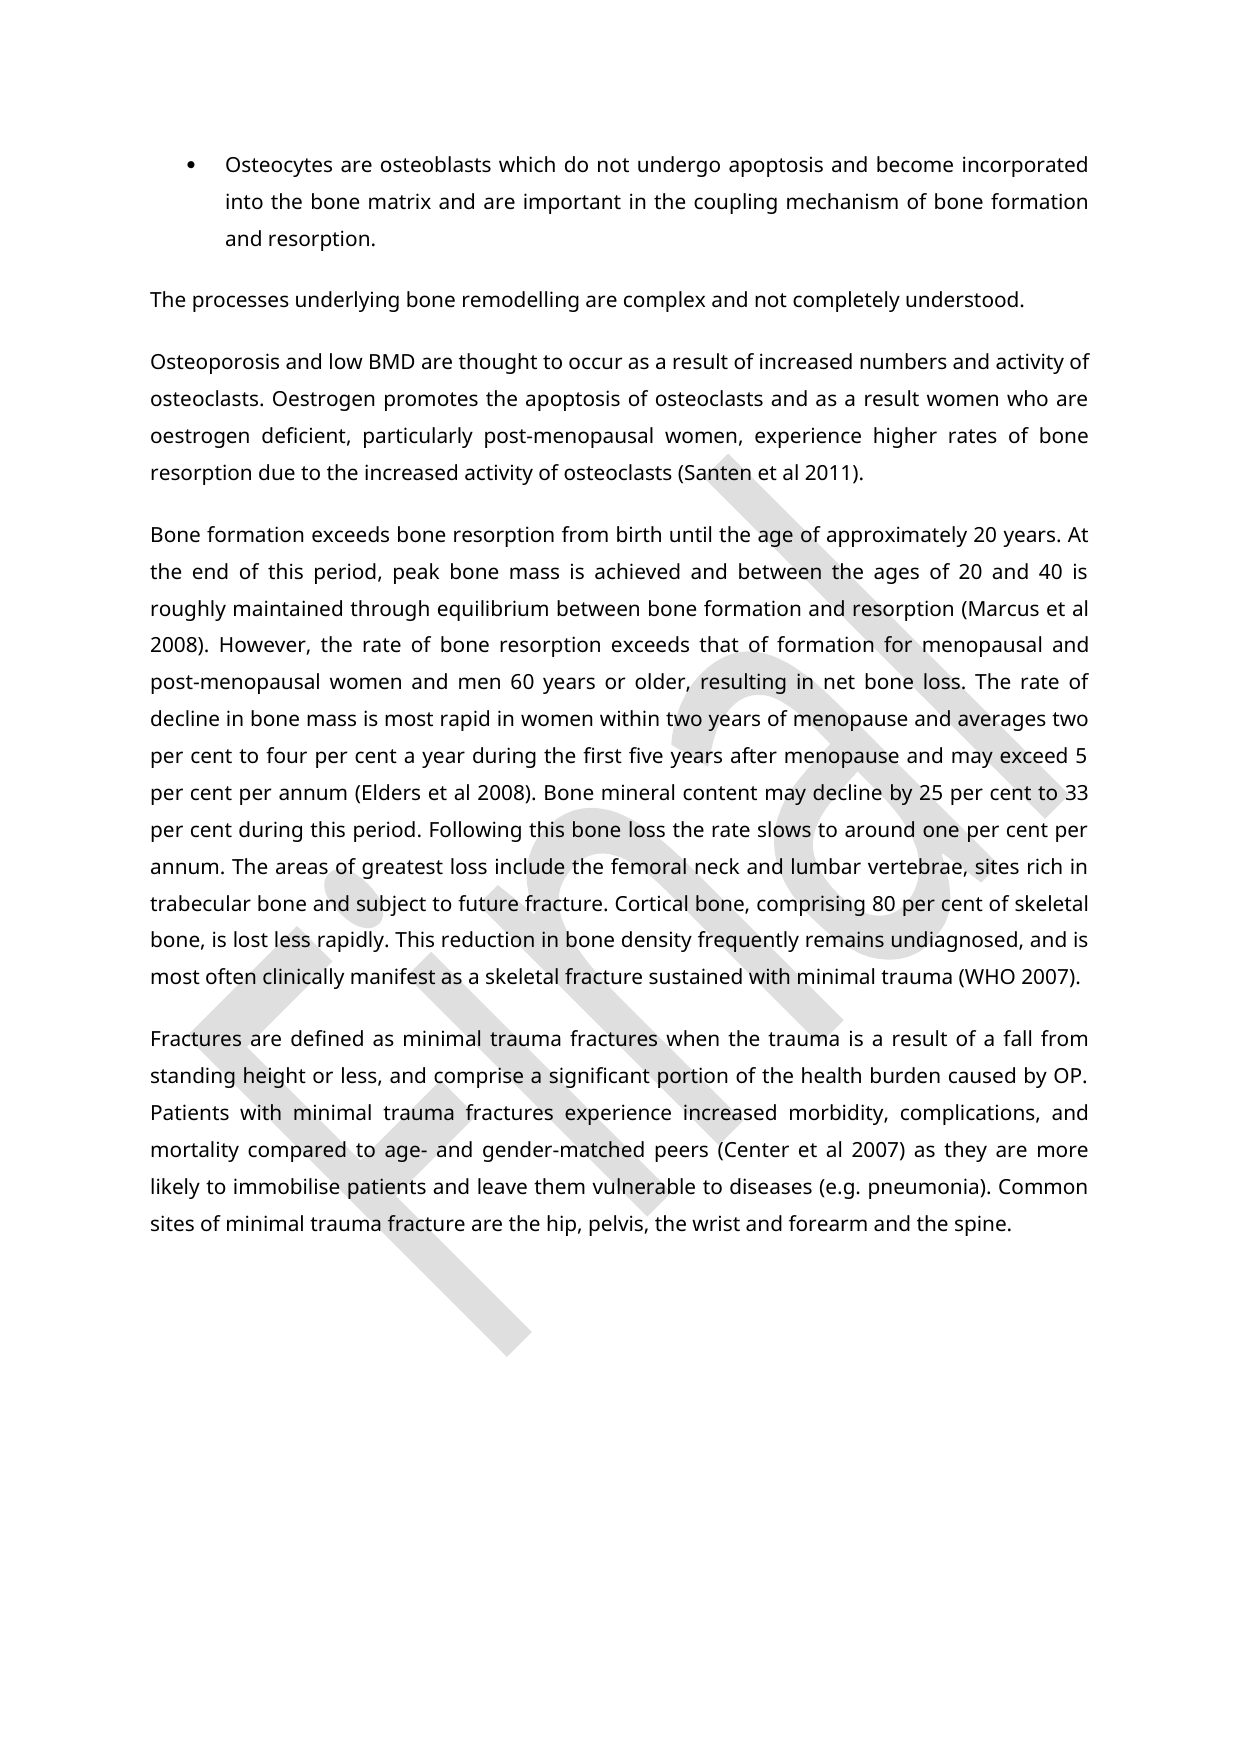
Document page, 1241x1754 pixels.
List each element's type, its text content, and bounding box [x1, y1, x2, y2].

text Fractures are defined as minimal trauma fractures when the trauma is a result of a fall from standing height or less, and comprise a significant portion of the health burden caused by OP. Patients with minimal trauma fractures experience increased morbidity, complications, and mortality compared to age- and gender-matched peers (Center et al 2007) as they are more likely to immobilise patients and leave them vulnerable to diseases (e.g. pneumonia). Common sites of minimal trauma fracture are the hip, pelvis, the wrist and forearm and the spine. [150, 1024, 1090, 1237]
text The processes underlying bone remodelling are complex and not completely understood. [150, 286, 1090, 314]
text Osteoporosis and low BMD are thought to occur as a result of increased numbers and activity of osteoclasts. Oestrogen promotes the apoptosis of osteoclasts and as a result women who are oestrogen deficient, particularly post-menopausal women, experience higher rates of bone resorption due to the increased activity of osteoclasts (Santen et al 2011). [150, 347, 1090, 487]
text Bone formation exceeds bone resorption from birth until the age of approximately 20 years. At the end of this period, peak bone mass is achieved and between the ages of 20 and 40 is roughly maintained through equilibrium between bone formation and resorption (Marcus et al 2008). However, the rate of bone resorption exceeds that of formation for menopausal and post-menopausal women and men 60 years or older, resulting in net bone loss. The rate of decline in bone mass is most rapid in women within two years of menopause and averages two per cent to four per cent a year during the first five years after menopause and may exceed 5 per cent per annum (Elders et al 2008). Bone mineral content may decline by 25 per cent to 33 per cent during this period. Following this bone loss the rate slows to around one per cent per annum. The areas of greatest loss include the femoral neck and lumbar vertebrae, sites rich in trabecular bone and subject to future fracture. Cortical bone, comprising 80 per cent of skeletal bone, is lost less rapidly. This reduction in bone density frequently remains undiagnosed, and is most often clinically manifest as a skeletal fracture sustained with minimal trauma (WHO 2007). [150, 520, 1090, 991]
list Osteocytes are osteoblasts which do not undergo apoptosis and become incorporated into the bone matrix and are important in the coupling mechanism of bone formation and resorption. [187, 150, 1090, 252]
